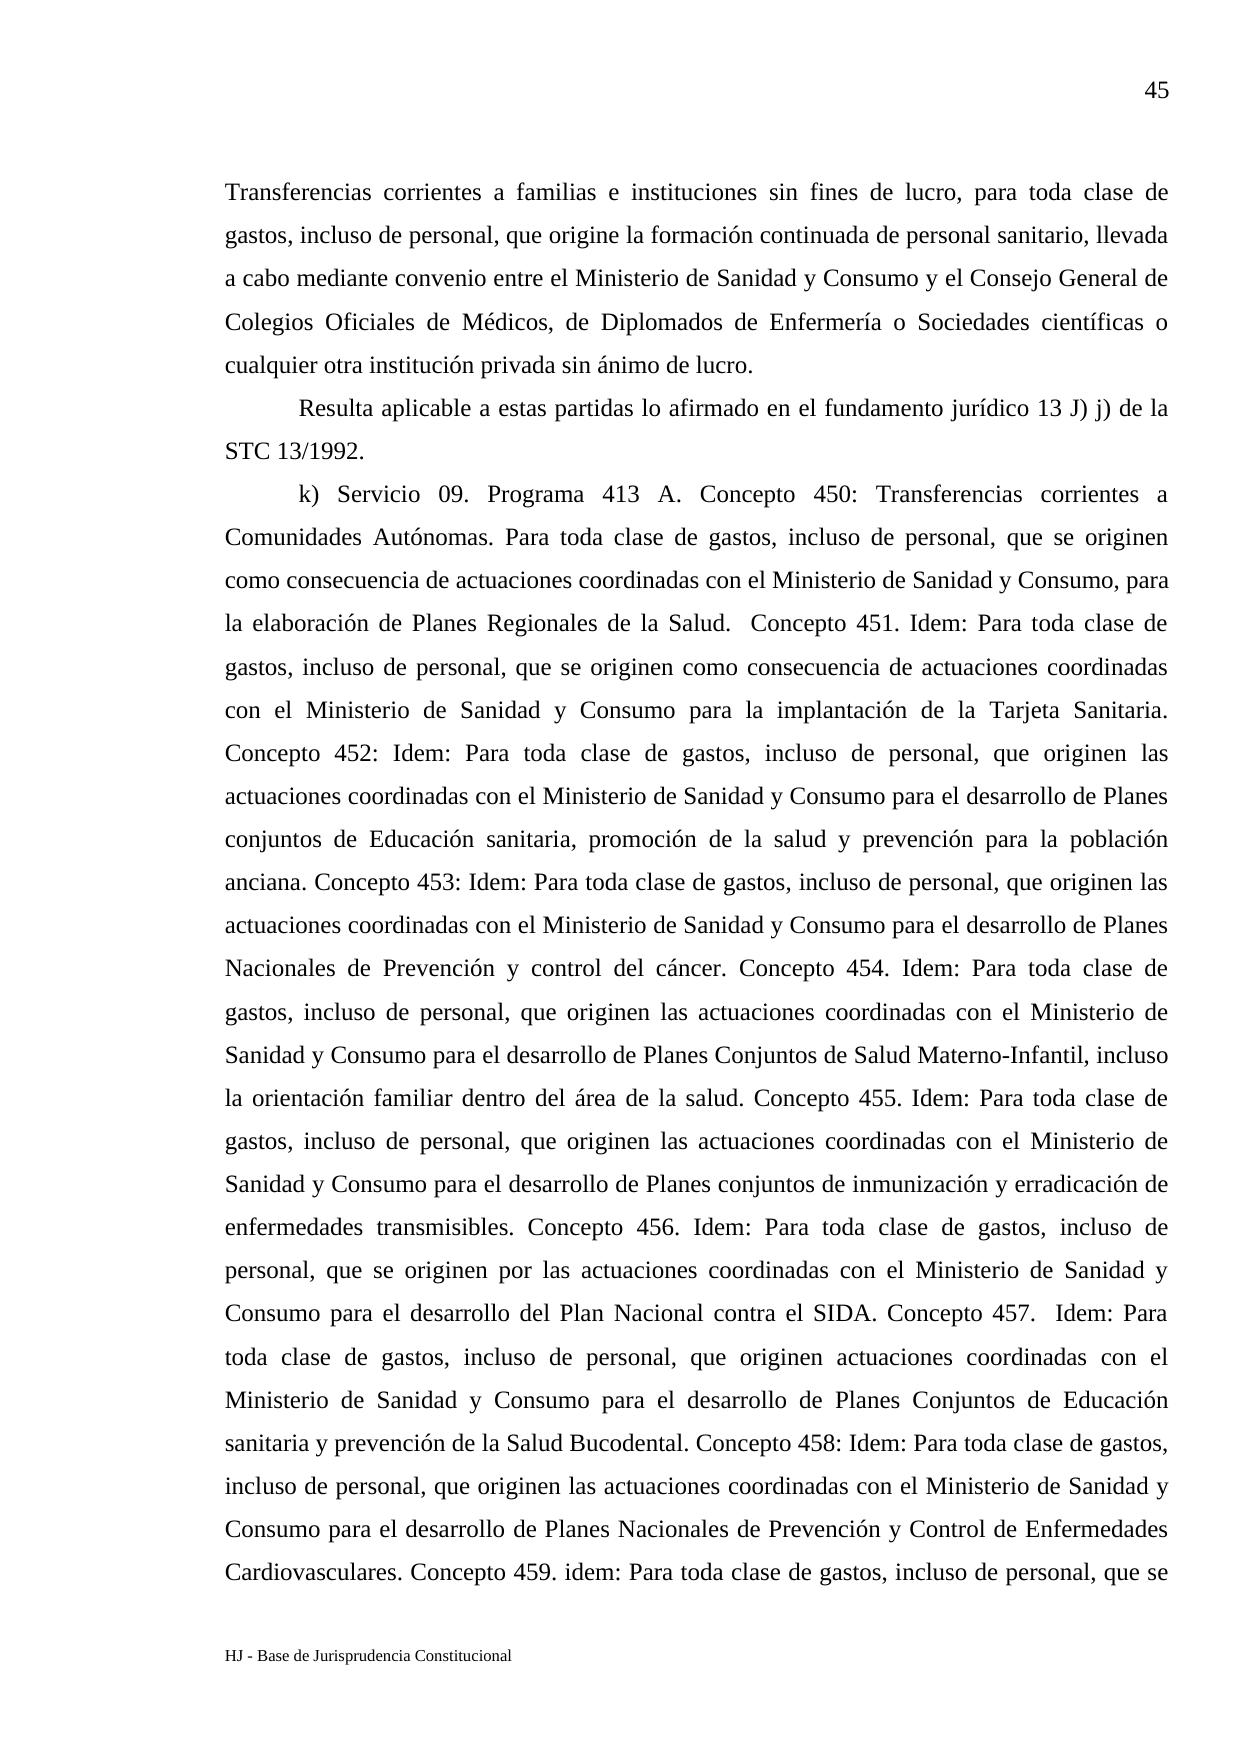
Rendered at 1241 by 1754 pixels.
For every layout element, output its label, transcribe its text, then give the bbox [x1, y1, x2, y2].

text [224, 479, 1169, 1586]
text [224, 177, 1169, 378]
text Resulta aplicable a estas partidas lo afirmado en el fundamento jurídico 13 J) j) de la STC 13/1992. [224, 393, 1169, 465]
